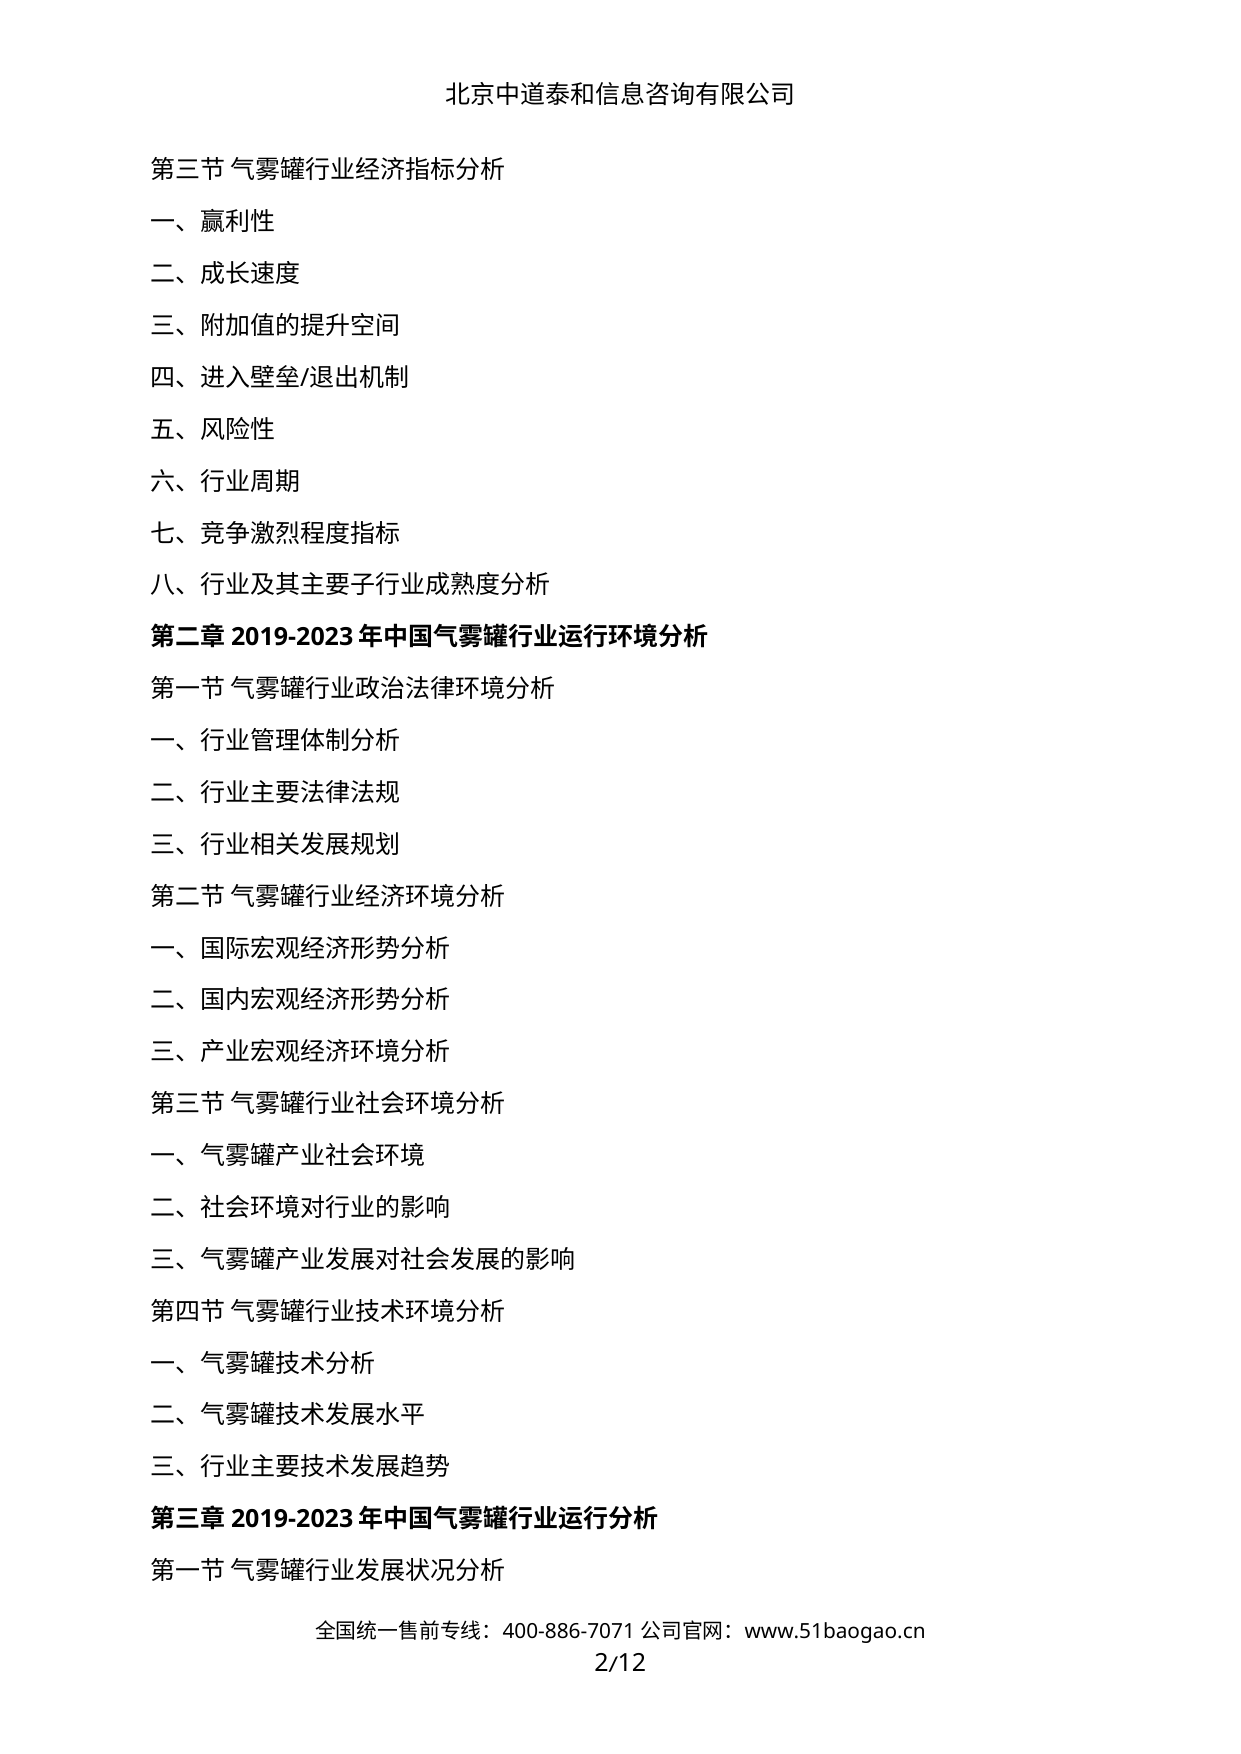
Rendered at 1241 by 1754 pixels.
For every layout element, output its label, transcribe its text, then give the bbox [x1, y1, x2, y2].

text 一、气雾罐产业社会环境 [150, 1136, 1090, 1172]
text 第二节 气雾罐行业经济环境分析 [150, 876, 1090, 912]
text 五、风险性 [150, 409, 1090, 446]
text 二、成长速度 [150, 254, 1090, 290]
text 第三节 气雾罐行业社会环境分析 [150, 1084, 1090, 1120]
text 三、附加值的提升空间 [150, 306, 1090, 342]
text 七、竞争激烈程度指标 [150, 513, 1090, 549]
text 二、社会环境对行业的影响 [150, 1187, 1090, 1224]
text 第三节 气雾罐行业经济指标分析 [150, 150, 1090, 186]
text 二、行业主要法律法规 [150, 772, 1090, 809]
text 一、行业管理体制分析 [150, 721, 1090, 757]
text 第四节 气雾罐行业技术环境分析 [150, 1291, 1090, 1327]
text 三、气雾罐产业发展对社会发展的影响 [150, 1239, 1090, 1276]
text 六、行业周期 [150, 461, 1090, 497]
text 第二章 2019-2023年中国气雾罐行业运行环境分析 [150, 617, 1090, 653]
text 三、行业主要技术发展趋势 [150, 1447, 1090, 1483]
text 四、进入壁垒/退出机制 [150, 357, 1090, 394]
text 三、产业宏观经济环境分析 [150, 1032, 1090, 1068]
text 三、行业相关发展规划 [150, 824, 1090, 861]
text 二、气雾罐技术发展水平 [150, 1395, 1090, 1431]
text 第一节 气雾罐行业政治法律环境分析 [150, 669, 1090, 705]
text 八、行业及其主要子行业成熟度分析 [150, 565, 1090, 601]
text 一、赢利性 [150, 202, 1090, 238]
text 第三章 2019-2023年中国气雾罐行业运行分析 [150, 1499, 1090, 1535]
text 二、国内宏观经济形势分析 [150, 980, 1090, 1016]
text 第一节 气雾罐行业发展状况分析 [150, 1551, 1090, 1587]
text 一、国际宏观经济形势分析 [150, 928, 1090, 964]
text 一、气雾罐技术分析 [150, 1343, 1090, 1379]
